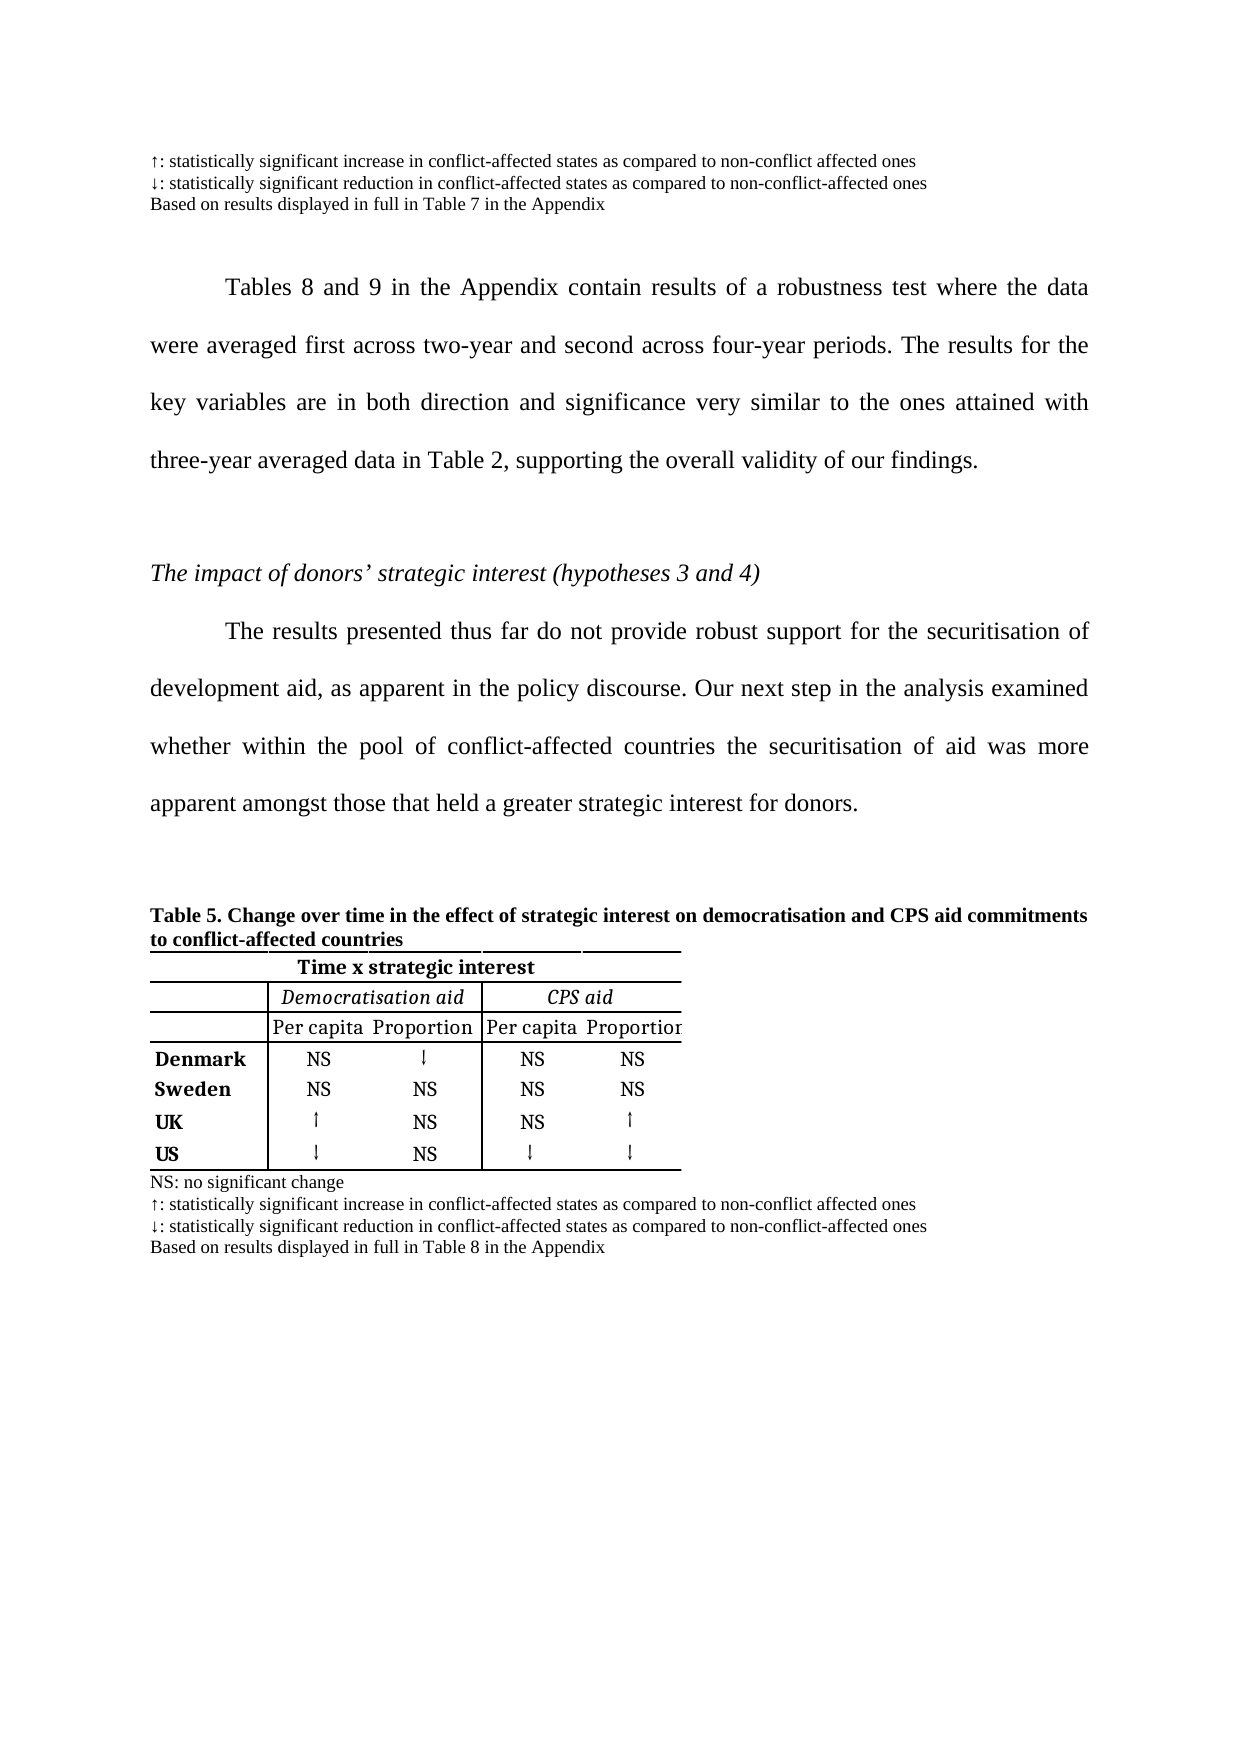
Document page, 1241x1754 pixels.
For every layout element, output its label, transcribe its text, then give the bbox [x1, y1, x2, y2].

text NS: no significant change [150, 1171, 1090, 1193]
text ↑: statistically significant increase in conflict-affected states as compared to non-conflict affected ones [150, 150, 1090, 172]
text Tables 8 and 9 in the Appendix contain results of a robustness test where the data were averaged first across two-year and second across four-year periods. The results for the key variables are in both direction and significance very similar to the ones attained with three-year averaged data in Table 2, supporting the overall validity of our findings. [150, 272, 1090, 473]
text Based on results displayed in full in Table 7 in the Appendix [150, 193, 1090, 215]
text Table 5. Change over time in the effect of strategic interest on democratisation and CPS aid commitments to conflict-affected countries [150, 903, 1090, 951]
text The results presented thus far do not provide robust support for the securitisation of development aid, as apparent in the policy discourse. Our next step in the analysis examined whether within the pool of conflict-affected countries the securitisation of aid was more apparent amongst those that held a greater strategic interest for donors. [150, 616, 1090, 817]
text ↑: statistically significant increase in conflict-affected states as compared to non-conflict affected ones [150, 1193, 1090, 1214]
text Based on results displayed in full in Table 8 in the Appendix [150, 1236, 1090, 1258]
text ↓: statistically significant reduction in conflict-affected states as compared to non-conflict-affected ones [150, 172, 1090, 193]
text The impact of donors’ strategic interest (hypotheses 3 and 4) [150, 558, 1090, 587]
text ↓: statistically significant reduction in conflict-affected states as compared to non-conflict-affected ones [150, 1214, 1090, 1236]
